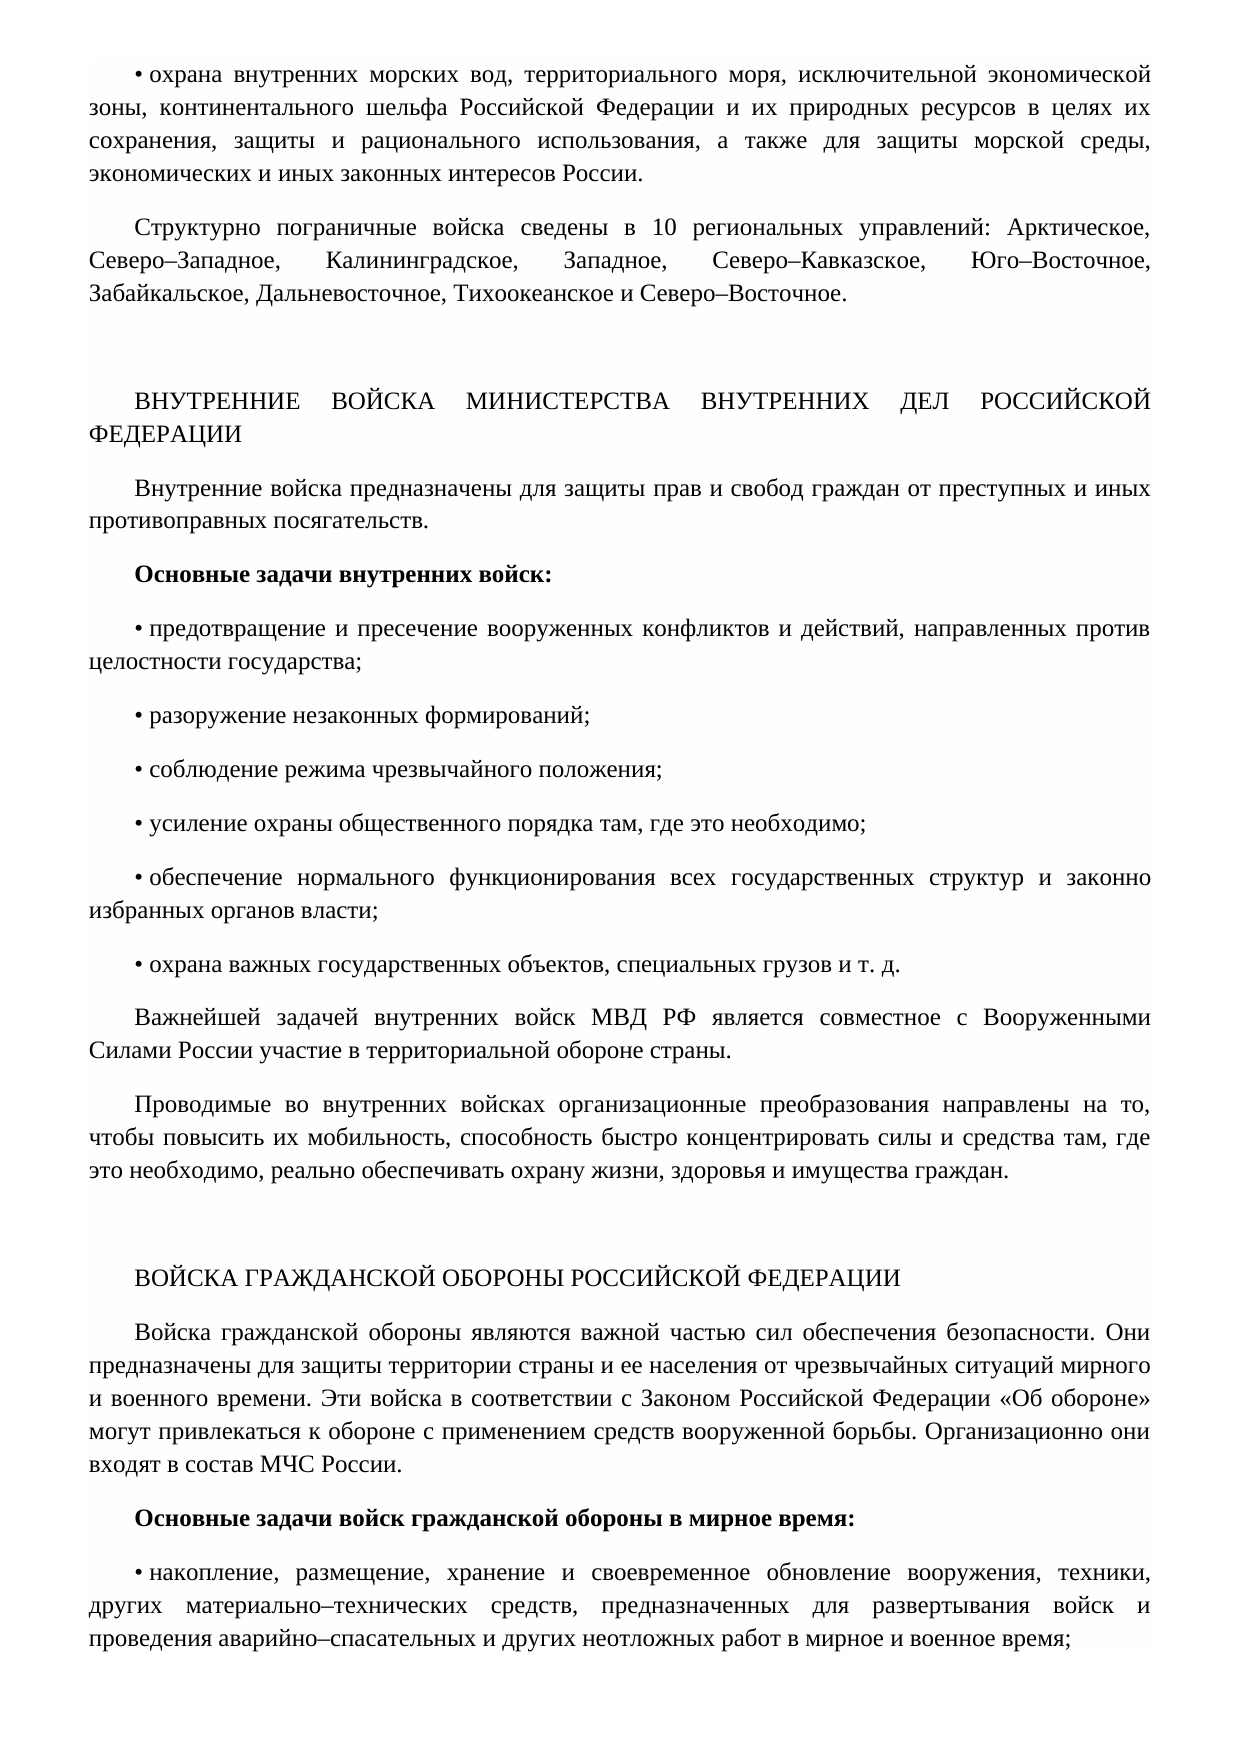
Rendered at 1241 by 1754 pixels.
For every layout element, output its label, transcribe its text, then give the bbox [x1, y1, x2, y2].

text Войска гражданской обороны являются важной частью сил обеспечения безопасности. Они предназначены для защиты территории страны и ее населения от чрезвычайных ситуаций мирного и военного времени. Эти войска в соответствии с Законом Российской Федерации «Об обороне» могут привлекаться к обороне с применением средств вооруженной борьбы. Организационно они входят в состав МЧС России. [89, 1317, 1152, 1478]
text • охрана внутренних морских вод, территориального моря, исключительной экономической зоны, континентального шельфа Российской Федерации и их природных ресурсов в целях их сохранения, защиты и рационального использования, а также для защиты морской среды, экономических и иных законных интересов России. [89, 59, 1152, 187]
text • соблюдение режима чрезвычайного положения; [89, 754, 1152, 783]
text Основные задачи внутренних войск: [89, 559, 1152, 588]
text • предотвращение и пресечение вооруженных конфликтов и действий, направленных против целостности государства; [89, 613, 1152, 675]
text Проводимые во внутренних войсках организационные преобразования направлены на то, чтобы повысить их мобильность, способность быстро концентрировать силы и средства там, где это необходимо, реально обеспечивать охрану жизни, здоровья и имущества граждан. [89, 1089, 1152, 1184]
text Важнейшей задачей внутренних войск МВД РФ является совместное с Вооруженными Силами России участие в территориальной обороне страны. [89, 1002, 1152, 1064]
text • охрана важных государственных объектов, специальных грузов и т. д. [89, 949, 1152, 977]
text • усиление охраны общественного порядка там, где это необходимо; [89, 808, 1152, 837]
text ВОЙСКА ГРАЖДАНСКОЙ ОБОРОНЫ РОССИЙСКОЙ ФЕДЕРАЦИИ [89, 1263, 1152, 1292]
text Структурно пограничные войска сведены в 10 региональных управлений: Арктическое, Северо–Западное, Калининградское, Западное, Северо–Кавказское, Юго–Восточное, Забайкальское, Дальневосточное, Тихоокеанское и Северо–Восточное. [89, 212, 1152, 307]
text • разоружение незаконных формирований; [89, 700, 1152, 729]
text Основные задачи войск гражданской обороны в мирное время: [89, 1503, 1152, 1532]
text • накопление, размещение, хранение и своевременное обновление вооружения, техники, других материально–технических средств, предназначенных для развертывания войск и проведения аварийно–спасательных и других неотложных работ в мирное и военное время; [89, 1557, 1152, 1652]
text ВНУТРЕННИЕ ВОЙСКА МИНИСТЕРСТВА ВНУТРЕННИХ ДЕЛ РОССИЙСКОЙ ФЕДЕРАЦИИ [89, 386, 1152, 447]
text • обеспечение нормального функционирования всех государственных структур и законно избранных органов власти; [89, 862, 1152, 923]
text Внутренние войска предназначены для защиты прав и свобод граждан от преступных и иных противоправных посягательств. [89, 473, 1152, 534]
